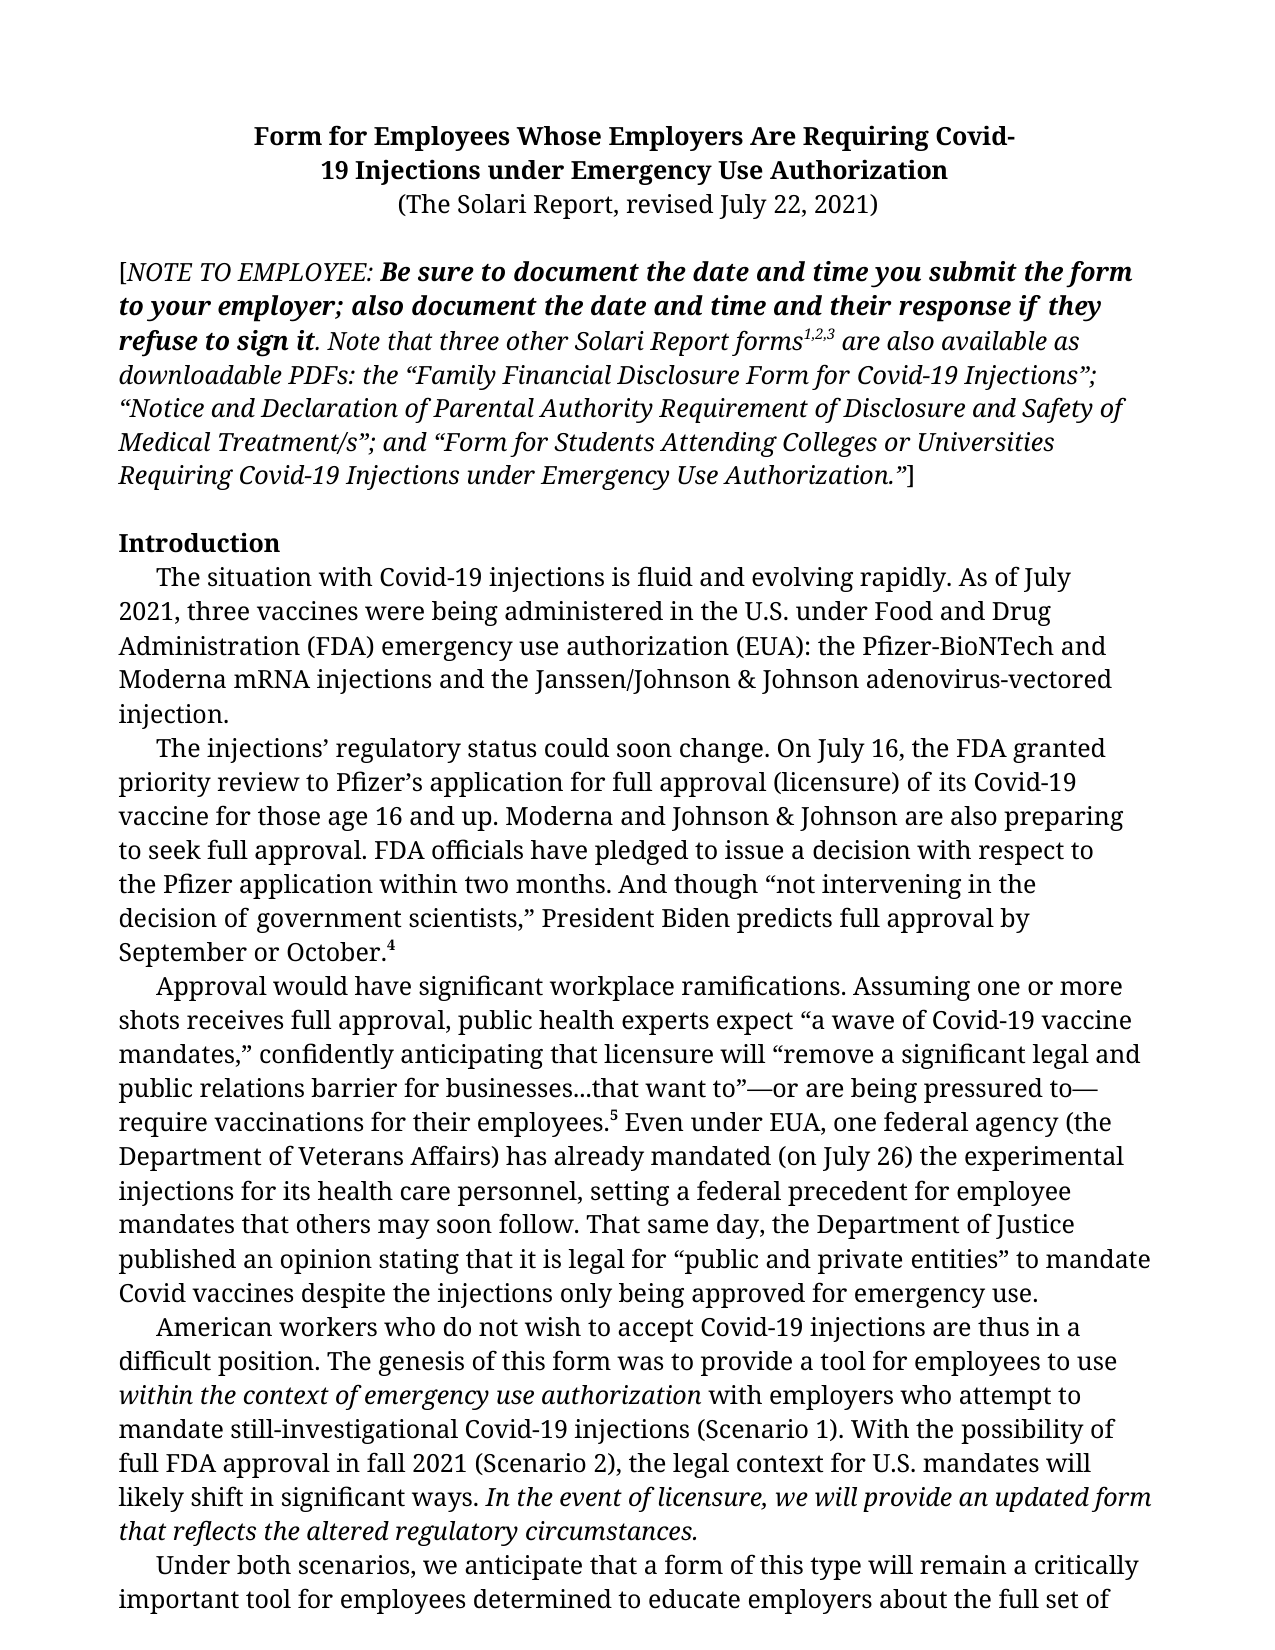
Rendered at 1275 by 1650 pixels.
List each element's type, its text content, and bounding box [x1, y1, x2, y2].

text The injections’ regulatory status could soon change. On July 16, the FDA granted priority review to Pfizer’s application for full approval (licensure) of its Covid-19 vaccine for those age 16 and up. Moderna and Johnson & Johnson are also preparing to seek full approval. FDA officials have pledged to issue a decision with respect to the Pfizer application within two months. And though “not intervening in the decision of government scientists,” President Biden predicts full approval by September or October.4 [118, 730, 1138, 969]
text [NOTE TO EMPLOYEE: Be sure to document the date and time you submit the form to your employer; also document the date and time and their response if they refuse to sign it. Note that three other Solari Report forms1,2,3 are also available as downloadable PDFs: the “Family Financial Disclosure Form for Covid-19 Injections”; “Notice and Declaration of Parental Authority Requirement of Disclosure and Safety of Medical Treatment/s”; and “Form for Students Attending Colleges or Universities Requiring Covid-19 Injections under Emergency Use Authorization.”] [118, 253, 1138, 492]
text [118, 1548, 1152, 1616]
text American workers who do not wish to accept Covid-19 injections are thus in a difficult position. The genesis of this form was to provide a tool for employees to use within the context of emergency use authorization with employers who attempt to mandate still-investigational Covid-19 injections (Scenario 1). With the possibility of full FDA approval in fall 2021 (Scenario 2), the legal context for U.S. mandates will likely shift in significant ways. In the event of licensure, we will provide an updated form that reflects the altered regulatory circumstances. [118, 1309, 1157, 1548]
subtitle Form for Employees Whose Employers Are Requiring Covid-19 Injections under Emergency Use Authorization [243, 118, 1026, 186]
text Approval would have significant workplace ramifications. Assuming one or more shots receives full approval, public health experts expect “a wave of Covid-19 vaccine mandates,” confidently anticipating that licensure will “remove a significant legal and public relations barrier for businesses...that want to”—or are being pressured to—require vaccinations for their employees.5 Even under EUA, one federal agency (the Department of Veterans Affairs) has already mandated (on July 26) the experimental injections for its health care personnel, setting a federal precedent for employee mandates that others may soon follow. That same day, the Department of Justice published an opinion stating that it is legal for “public and private entities” to mandate Covid vaccines despite the injections only being approved for emergency use. [118, 969, 1152, 1309]
text The situation with Covid-19 injections is fluid and evolving rapidly. As of July 2021, three vaccines were being administered in the U.S. under Food and Drug Administration (FDA) emergency use authorization (EUA): the Pfizer-BioNTech and Moderna mRNA injections and the Janssen/Johnson & Johnson adenovirus-vectored injection. [118, 560, 1138, 730]
subtitle Introduction [118, 526, 1169, 560]
text (The Solari Report, revised July 22, 2021) [243, 186, 1032, 220]
